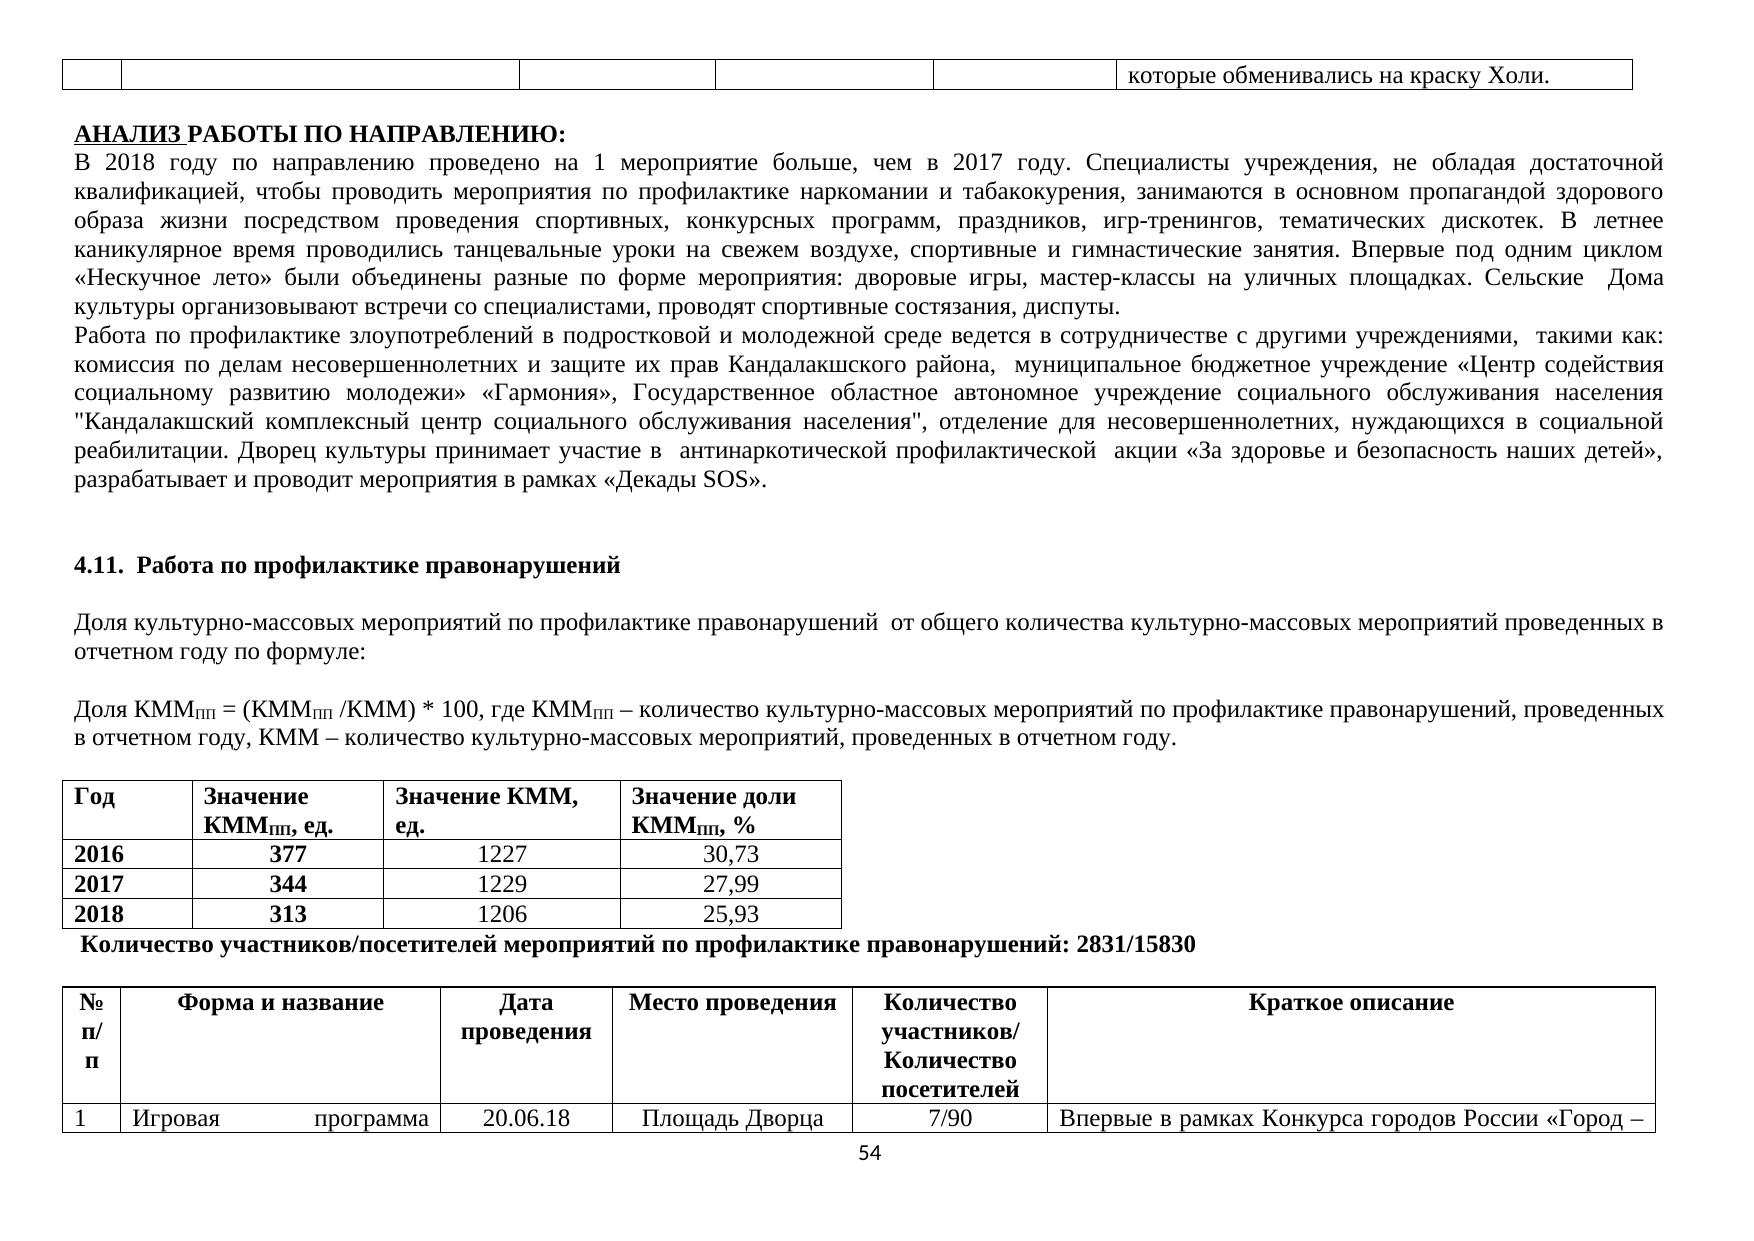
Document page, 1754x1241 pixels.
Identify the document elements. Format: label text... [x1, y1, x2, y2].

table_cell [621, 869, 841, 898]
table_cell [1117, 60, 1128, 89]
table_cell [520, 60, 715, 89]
text Доля культурно-массовых мероприятий по профилактике правонарушений от общего количества культурно-массовых мероприятий проведенных в отчетном году по формуле: [74, 607, 1665, 665]
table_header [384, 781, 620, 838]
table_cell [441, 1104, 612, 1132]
text Доля КММПП = (КММПП /КММ) * 100, где КММПП – количество культурно-массовых мероприятий по профилактике правонарушений, проведенных в отчетном году, КММ – количество культурно-массовых мероприятий, проведенных в отчетном году. [74, 694, 1665, 751]
text В 2018 году по направлению проведено на 1 мероприятие больше, чем в 2017 году. Специалисты учреждения, не обладая достаточной квалификацией, чтобы проводить мероприятия по профилактике наркомании и табакокурения, занимаются в основном пропагандой здорового образа жизни посредством проведения спортивных, конкурсных программ, праздников, игр-тренингов, тематических дискотек. В летнее каникулярное время проводились танцевальные уроки на свежем воздухе, спортивные и гимнастические занятия. Впервые под одним циклом «Нескучное лето» были объединены разные по форме мероприятия: дворовые игры, мастер-классы на уличных площадках. Сельские Дома культуры организовывают встречи со специалистами, проводят спортивные состязания, диспуты. [74, 147, 1665, 320]
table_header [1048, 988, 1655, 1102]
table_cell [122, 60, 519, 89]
text Работа по профилактике злоупотреблений в подростковой и молодежной среде ведется в сотрудничестве с другими учреждениями, такими как: комиссия по делам несовершеннолетних и защите их прав Кандалакшского района, муниципальное бюджетное учреждение «Центр содействия социальному развитию молодежи» «Гармония», Государственное областное автономное учреждение социального обслуживания населения "Кандалакшский комплексный центр социального обслуживания населения", отделение для несовершеннолетних, нуждающихся в социальной реабилитации. Дворец культуры принимает участие в антинаркотической профилактической акции «За здоровье и безопасность наших детей», разрабатывает и проводит мероприятия в рамках «Декады SOS». [74, 320, 1665, 492]
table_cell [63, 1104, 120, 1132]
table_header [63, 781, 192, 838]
text 4.11. Работа по профилактике правонарушений [74, 550, 1665, 579]
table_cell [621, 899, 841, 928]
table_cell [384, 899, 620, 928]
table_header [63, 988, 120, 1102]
text АНАЛИЗ РАБОТЫ ПО НАПРАВЛЕНИЮ: [74, 119, 1665, 147]
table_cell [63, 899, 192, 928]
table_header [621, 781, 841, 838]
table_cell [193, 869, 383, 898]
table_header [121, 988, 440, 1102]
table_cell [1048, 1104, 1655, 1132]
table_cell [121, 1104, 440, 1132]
text Количество участников/посетителей мероприятий по профилактике правонарушений: 2831/15830 [74, 929, 1665, 958]
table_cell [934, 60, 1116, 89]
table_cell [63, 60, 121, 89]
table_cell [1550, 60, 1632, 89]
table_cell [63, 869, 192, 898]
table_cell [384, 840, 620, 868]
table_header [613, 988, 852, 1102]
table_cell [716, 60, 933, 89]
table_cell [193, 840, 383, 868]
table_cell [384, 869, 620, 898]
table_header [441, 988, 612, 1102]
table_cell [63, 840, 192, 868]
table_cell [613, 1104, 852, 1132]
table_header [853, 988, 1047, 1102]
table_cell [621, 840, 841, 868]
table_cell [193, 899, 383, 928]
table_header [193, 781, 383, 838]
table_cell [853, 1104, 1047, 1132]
